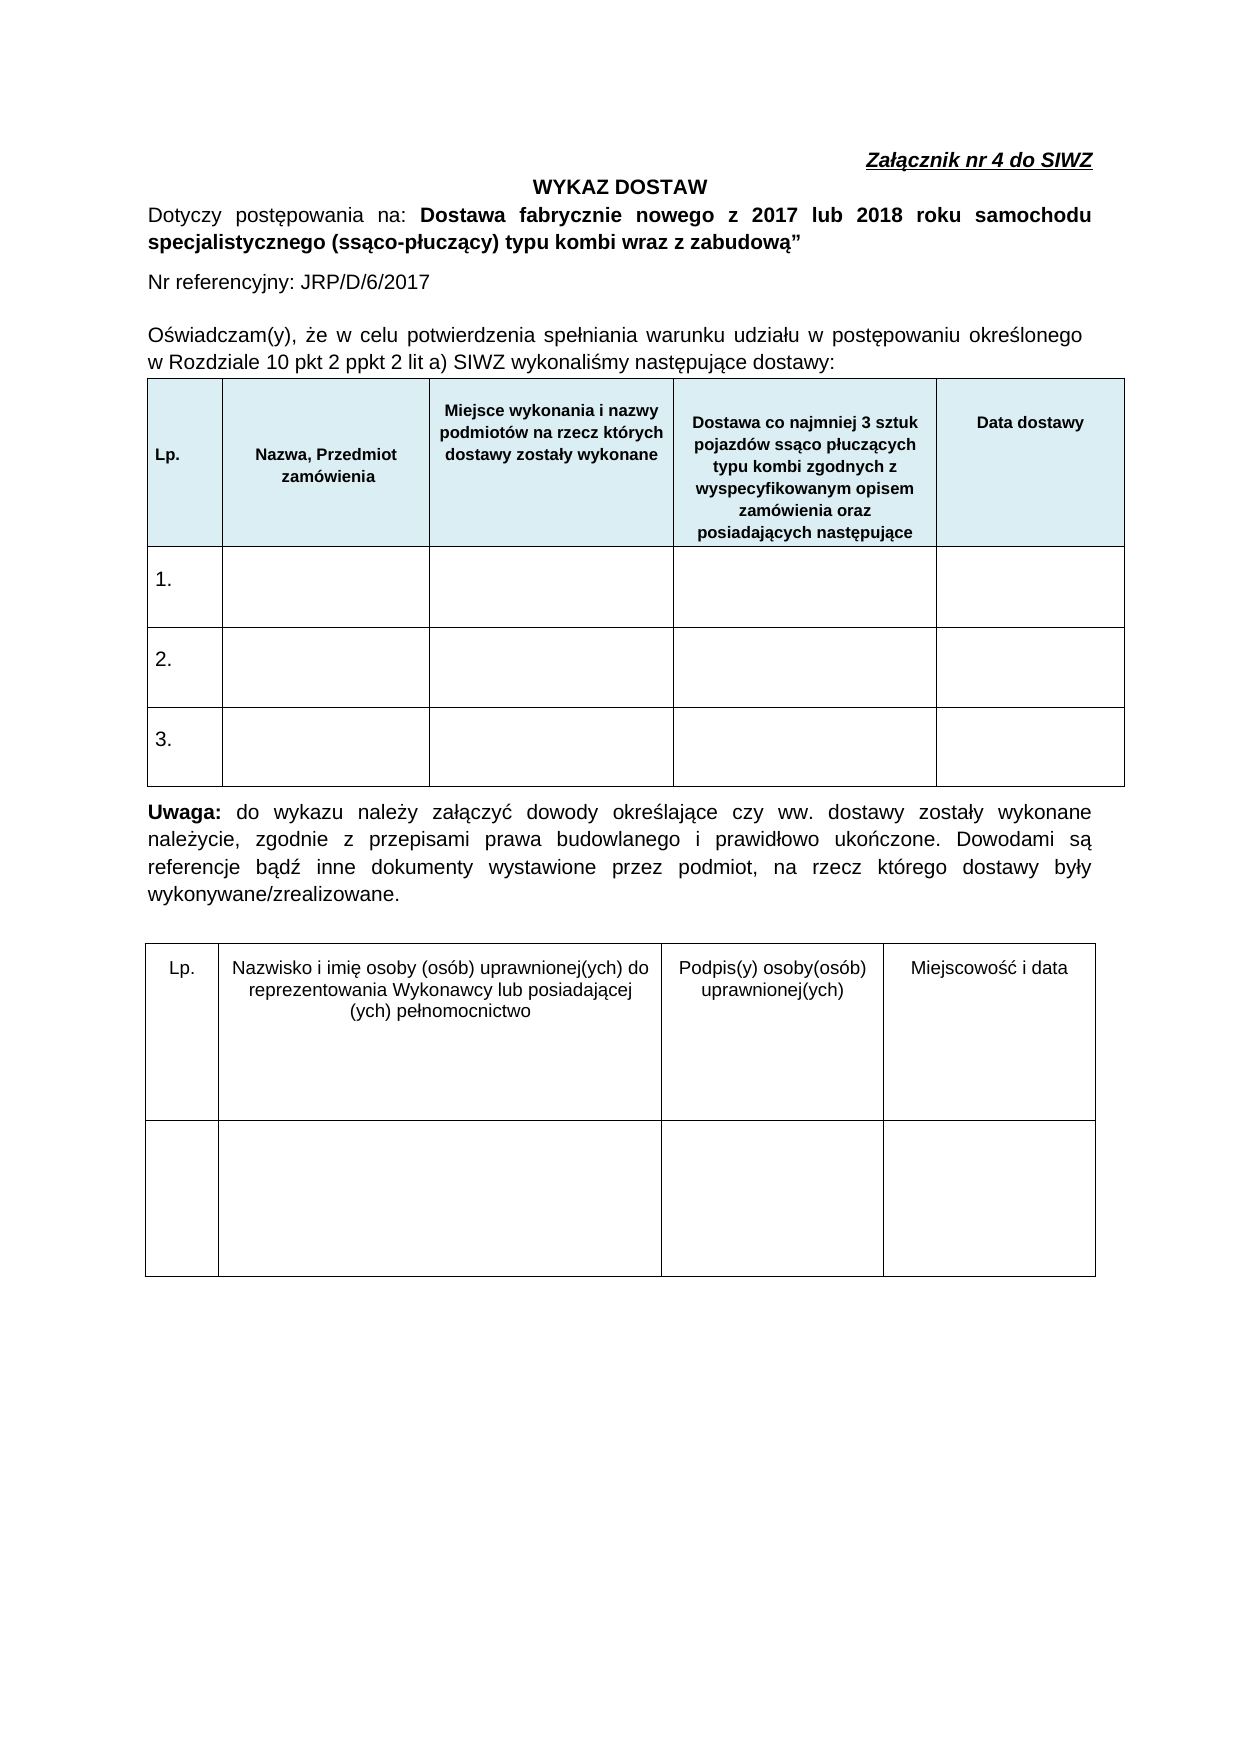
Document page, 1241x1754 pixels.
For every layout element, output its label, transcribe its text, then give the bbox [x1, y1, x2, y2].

table_cell 3. [148, 708, 222, 786]
table_cell [146, 1121, 218, 1276]
table_cell [662, 1121, 883, 1276]
table_header Nazwisko i imię osoby (osób) uprawnionej(ych) do reprezentowania Wykonawcy lub posiadającej (ych) pełnomocnictwo [219, 944, 661, 1120]
text WYKAZ DOSTAW [148, 175, 1093, 199]
table_cell 2. [148, 628, 222, 707]
text Oświadczam(y), że w celu potwierdzenia spełniania warunku udziału w postępowaniu określonego w Rozdziale 10 pkt 2 ppkt 2 lit a) SIWZ wykonaliśmy następujące dostawy: [148, 323, 1093, 374]
table_cell [884, 1121, 1095, 1276]
table_cell [223, 547, 429, 627]
table_cell [937, 547, 1124, 627]
table_cell [219, 1121, 661, 1276]
table_cell [674, 547, 936, 627]
table_header Nazwa, Przedmiot zamówienia [223, 379, 429, 502]
table_header Data dostawy [937, 379, 1124, 546]
table_header Podpis(y) osoby(osób) uprawnionej(ych) [662, 944, 883, 1120]
table_cell [430, 547, 673, 627]
table_cell 1. [148, 547, 222, 627]
table_cell [430, 628, 673, 707]
table_header Lp. [146, 944, 218, 1120]
table_cell [223, 502, 429, 546]
table_header Miejsce wykonania i nazwy podmiotów na rzecz których dostawy zostały wykonane [430, 379, 673, 546]
table_cell [223, 708, 429, 786]
table_cell [937, 708, 1124, 786]
table_header Lp. [148, 379, 222, 546]
table_header Miejscowość i data [884, 944, 1095, 1120]
text Uwaga: do wykazu należy załączyć dowody określające czy ww. dostawy zostały wykonane należycie, zgodnie z przepisami prawa budowlanego i prawidłowo ukończone. Dowodami są referencje bądź inne dokumenty wystawione przez podmiot, na rzecz którego dostawy były wykonywane/zrealizowane. [148, 799, 1093, 939]
table_cell [674, 708, 936, 786]
text Załącznik nr 4 do SIWZ [148, 148, 1093, 172]
table_cell [223, 628, 429, 707]
table_header Dostawa co najmniej 3 sztuk pojazdów ssąco płuczących typu kombi zgodnych z wyspecyfikowanym opisem zamówienia oraz posiadających następujące elementy: dwa zwijadła umieszczone horyzontalnie na zbiorniku, wysięgnik z równoczesnym prowadzeniem dwóch węży ssących ciśnieniowychdeszczowej [674, 379, 936, 546]
table_cell [937, 628, 1124, 707]
list Nr referencyjny: JRP/D/6/2017 [148, 270, 1093, 294]
table_cell [674, 628, 936, 707]
list Dotyczy postępowania na: Dostawa fabrycznie nowego z 2017 lub 2018 roku samochodu specjalistycznego (ssąco-płuczący) typu kombi wraz z zabudową” [148, 203, 1093, 254]
table_cell [430, 708, 673, 786]
